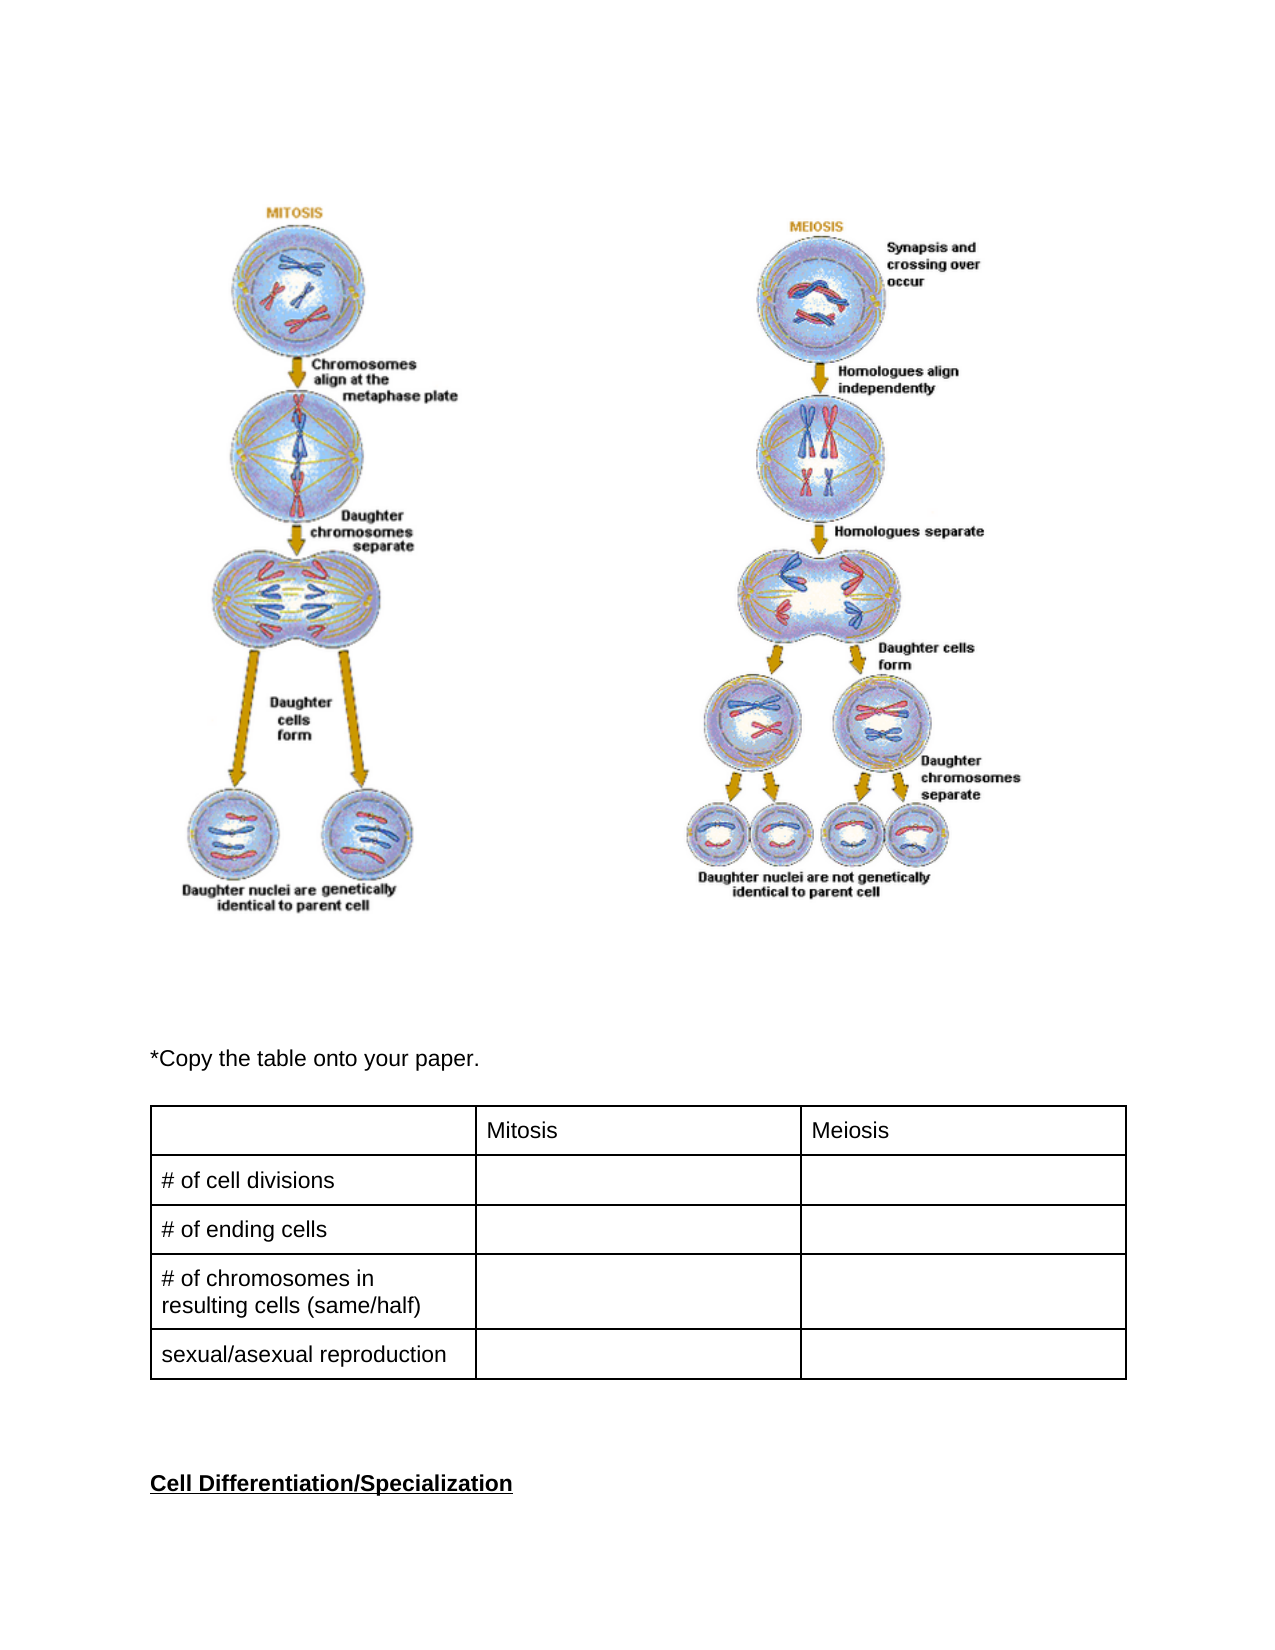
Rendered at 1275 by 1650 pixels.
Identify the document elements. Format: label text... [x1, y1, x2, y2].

table_cell # of chromosomes in resulting cells (same/half) [152, 1255, 475, 1328]
table_cell # of cell divisions [152, 1156, 475, 1203]
table_cell [802, 1330, 1125, 1378]
table_cell [802, 1206, 1125, 1253]
picture [586, 176, 1043, 924]
text Cell Differentiation/Specialization [150, 1470, 1125, 1497]
picture [150, 150, 524, 950]
table_cell [477, 1206, 800, 1253]
table_cell [477, 1156, 800, 1203]
table_cell [802, 1156, 1125, 1203]
table_cell [802, 1255, 1125, 1328]
table_header Mitosis [477, 1107, 800, 1154]
table_header [152, 1107, 475, 1154]
text *Copy the table onto your paper. [150, 1044, 1125, 1071]
table_cell sexual/asexual reproduction [152, 1330, 475, 1378]
table_header Meiosis [802, 1107, 1125, 1154]
table_cell [477, 1330, 800, 1378]
table_cell [477, 1255, 800, 1328]
table_cell # of ending cells [152, 1206, 475, 1253]
